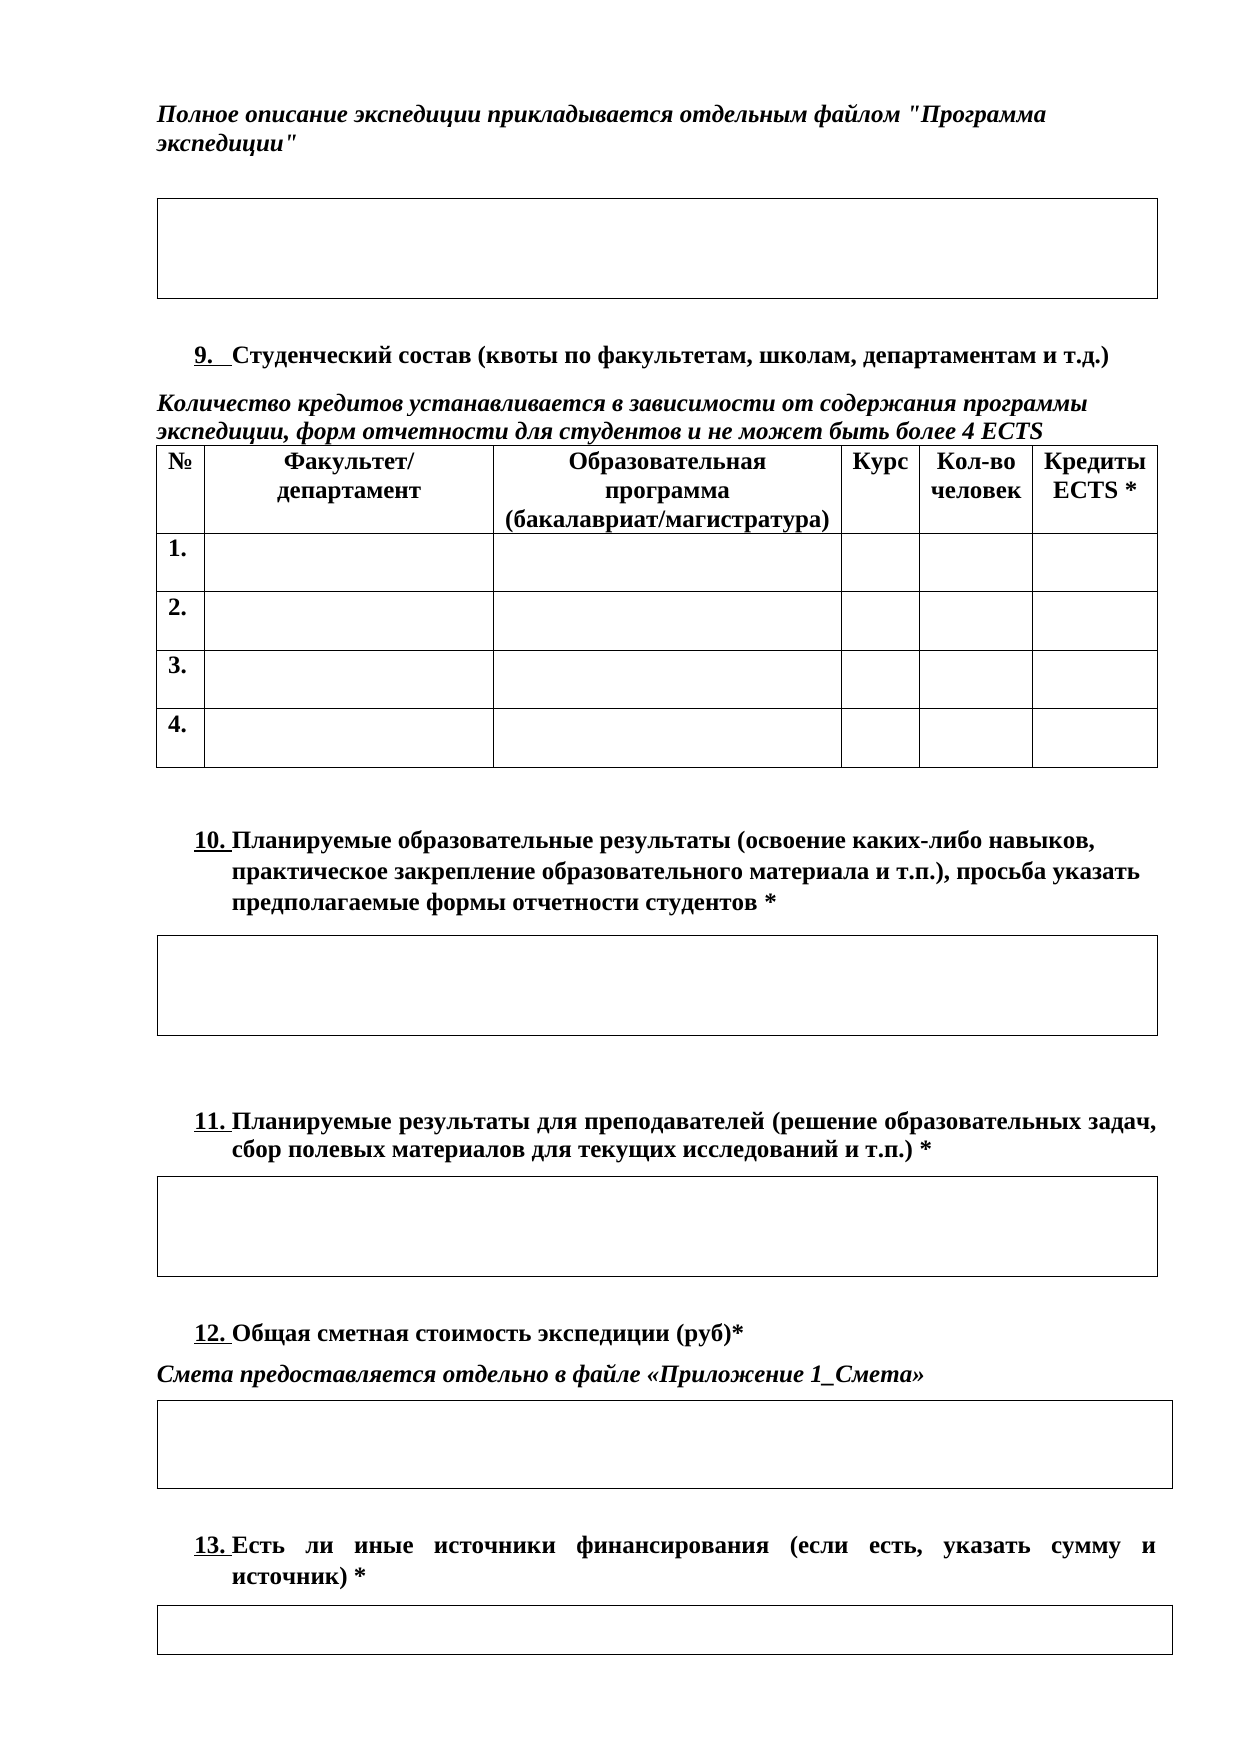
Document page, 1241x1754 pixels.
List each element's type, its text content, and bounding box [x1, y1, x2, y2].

table_header № [157, 446, 204, 532]
table_header Курс [842, 446, 919, 532]
table_cell [1033, 534, 1157, 591]
table_cell [842, 709, 919, 767]
table_cell [920, 592, 1032, 649]
table_header Образовательная программа (бакалавриат/магистратура) [494, 446, 841, 532]
table_cell [494, 651, 841, 708]
table_cell [157, 592, 204, 649]
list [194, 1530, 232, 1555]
table_header Кол-во человек [920, 446, 1032, 532]
table_header [158, 199, 1157, 298]
table_cell [205, 592, 493, 649]
subtitle Общая сметная стоимость экспедиции (руб)* [194, 1318, 1157, 1347]
list Студенческий состав (квоты по факультетам, школам, департаментам и т.д.) [194, 340, 1157, 369]
table_cell [205, 534, 493, 591]
table_header [158, 1177, 1157, 1276]
table_cell [842, 651, 919, 708]
list Есть ли иные источники финансирования (если есть, указать сумму и источник) * [194, 1556, 1157, 1590]
table_header [158, 1606, 1172, 1654]
table_cell [842, 534, 919, 591]
table_cell [1033, 709, 1157, 767]
table_cell [205, 651, 493, 708]
table_header [158, 936, 1157, 1035]
table_cell [920, 651, 1032, 708]
table_cell [157, 534, 204, 591]
table_cell [157, 709, 204, 767]
table_header Кредиты ECTS * [1033, 446, 1157, 532]
list Планируемые образовательные результаты (освоение каких-либо навыков, практическое закрепление образовательного материала и т.п.), просьба указать предполагаемые формы отчетности студентов * [194, 825, 1157, 916]
table_cell [1033, 651, 1157, 708]
text Смета предоставляется отдельно в файле «Приложение 1_Смета» [157, 1359, 1157, 1388]
table_cell [494, 592, 841, 649]
text Полное описание экспедиции прикладывается отдельным файлом "Программа экспедиции" [157, 99, 1157, 157]
table_cell [494, 709, 841, 767]
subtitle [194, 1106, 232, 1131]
table_header [158, 1401, 1172, 1488]
subtitle Планируемые результаты для преподавателей (решение образовательных задач, сбор полевых материалов для текущих исследований и т.п.) * [194, 1132, 1157, 1163]
table_cell [494, 534, 841, 591]
table_cell [920, 709, 1032, 767]
table_cell [842, 592, 919, 649]
table_cell [1033, 592, 1157, 649]
table_header Факультет/ департамент [205, 446, 493, 532]
table_cell [920, 534, 1032, 591]
table_cell [157, 651, 204, 708]
table_cell [205, 709, 493, 767]
